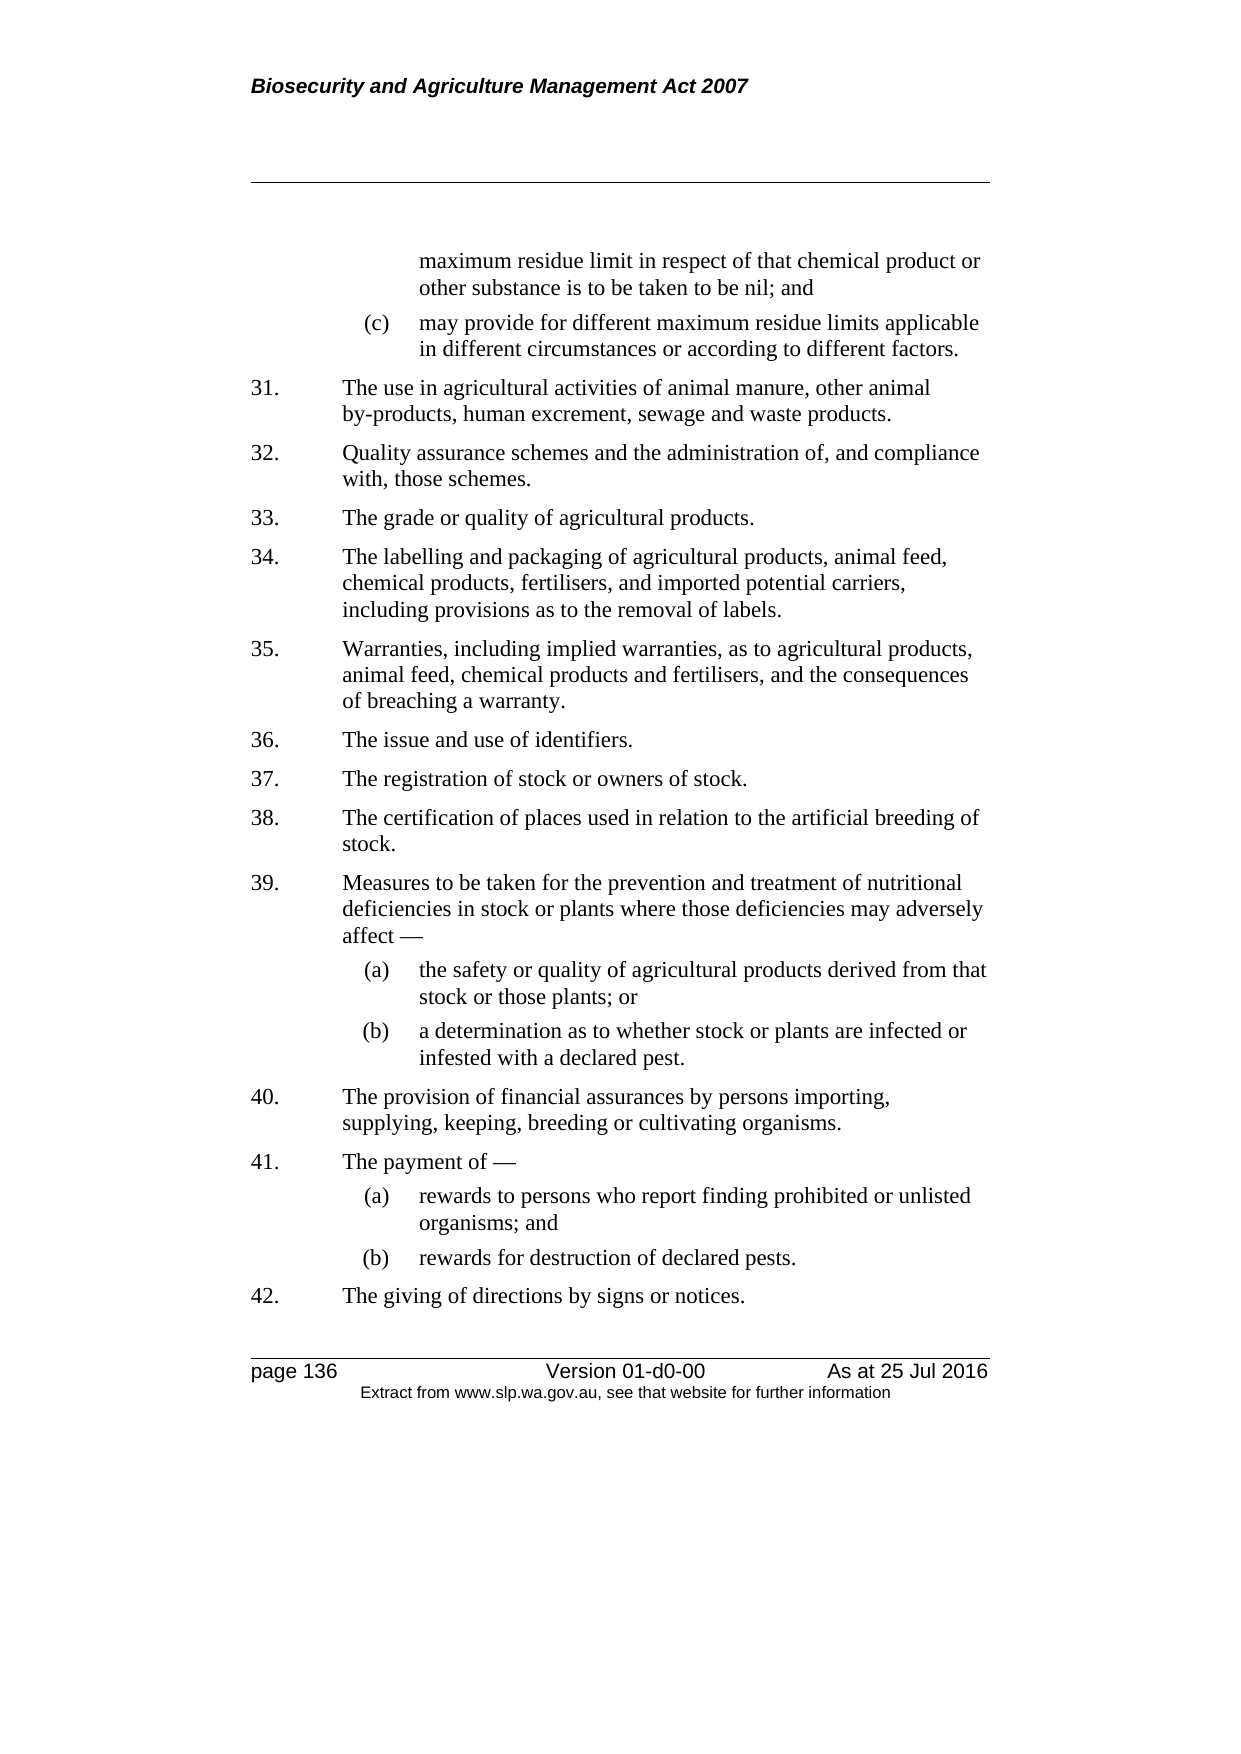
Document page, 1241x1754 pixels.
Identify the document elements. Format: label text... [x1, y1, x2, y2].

text (a) the safety or quality of agricultural products derived from that stock or those plants; or [251, 956, 990, 1009]
text 32. Quality assurance schemes and the administration of, and compliance with, those schemes. [251, 439, 990, 492]
text 42. The giving of directions by signs or notices. [251, 1282, 990, 1309]
text 35. Warranties, including implied warranties, as to agricultural products, animal feed, chemical products and fertilisers, and the consequences of breaching a warranty. [251, 634, 990, 714]
text 38. The certification of places used in relation to the artificial breeding of stock. [251, 804, 990, 857]
text 36. The issue and use of identifiers. [251, 726, 990, 752]
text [251, 247, 990, 300]
text (b) a determination as to whether stock or plants are infected or infested with a declared pest. [251, 1017, 990, 1070]
text 37. The registration of stock or owners of stock. [251, 765, 990, 791]
text 39. Measures to be taken for the prevention and treatment of nutritional deficiencies in stock or plants where those deficiencies may adversely affect — [251, 869, 990, 948]
text 41. The payment of — [251, 1148, 990, 1174]
text (c) may provide for different maximum residue limits applicable in different circumstances or according to different factors. [251, 308, 990, 361]
text 40. The provision of financial assurances by persons importing, supplying, keeping, breeding or cultivating organisms. [251, 1083, 990, 1135]
text 33. The grade or quality of agricultural products. [251, 504, 990, 531]
text 31. The use in agricultural activities of animal manure, other animal by-products, human excrement, sewage and waste products. [251, 374, 990, 426]
text (a) rewards to persons who report finding prohibited or unlisted organisms; and [251, 1183, 990, 1235]
text 34. The labelling and packaging of agricultural products, animal feed, chemical products, fertilisers, and imported potential carriers, including provisions as to the removal of labels. [251, 543, 990, 622]
text (b) rewards for destruction of declared pests. [251, 1244, 990, 1270]
